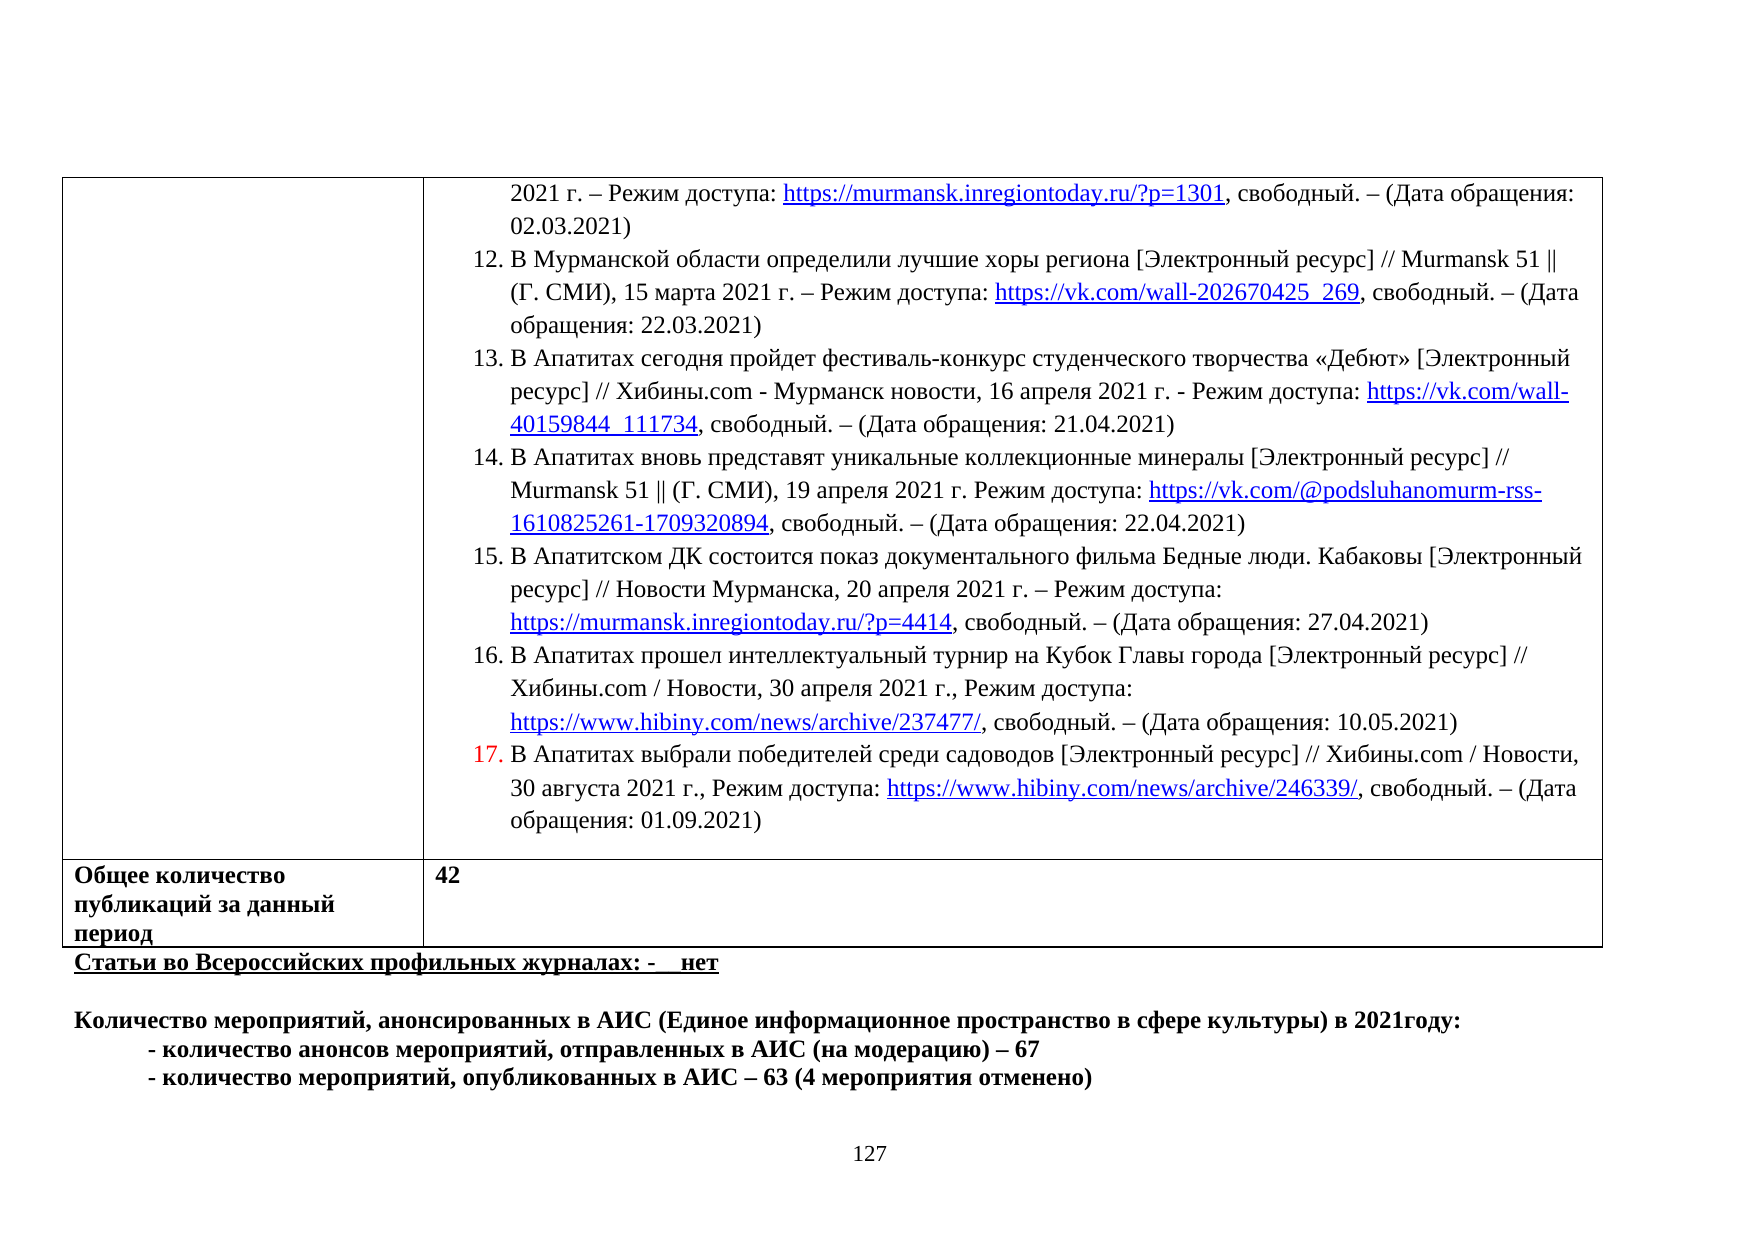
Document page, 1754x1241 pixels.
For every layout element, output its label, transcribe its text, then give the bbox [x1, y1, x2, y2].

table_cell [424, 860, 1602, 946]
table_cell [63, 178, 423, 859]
text Статьи во Всероссийских профильных журналах: -__нет [74, 947, 1665, 976]
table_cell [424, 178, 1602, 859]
text Количество мероприятий, анонсированных в АИС (Единое информационное пространство в сфере культуры) в 2021году: [74, 1005, 1665, 1034]
text - количество анонсов мероприятий, отправленных в АИС (на модерацию) – 67 [74, 1034, 1665, 1062]
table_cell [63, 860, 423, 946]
text - количество мероприятий, опубликованных в АИС – 63 (4 мероприятия отменено) [74, 1062, 1665, 1091]
